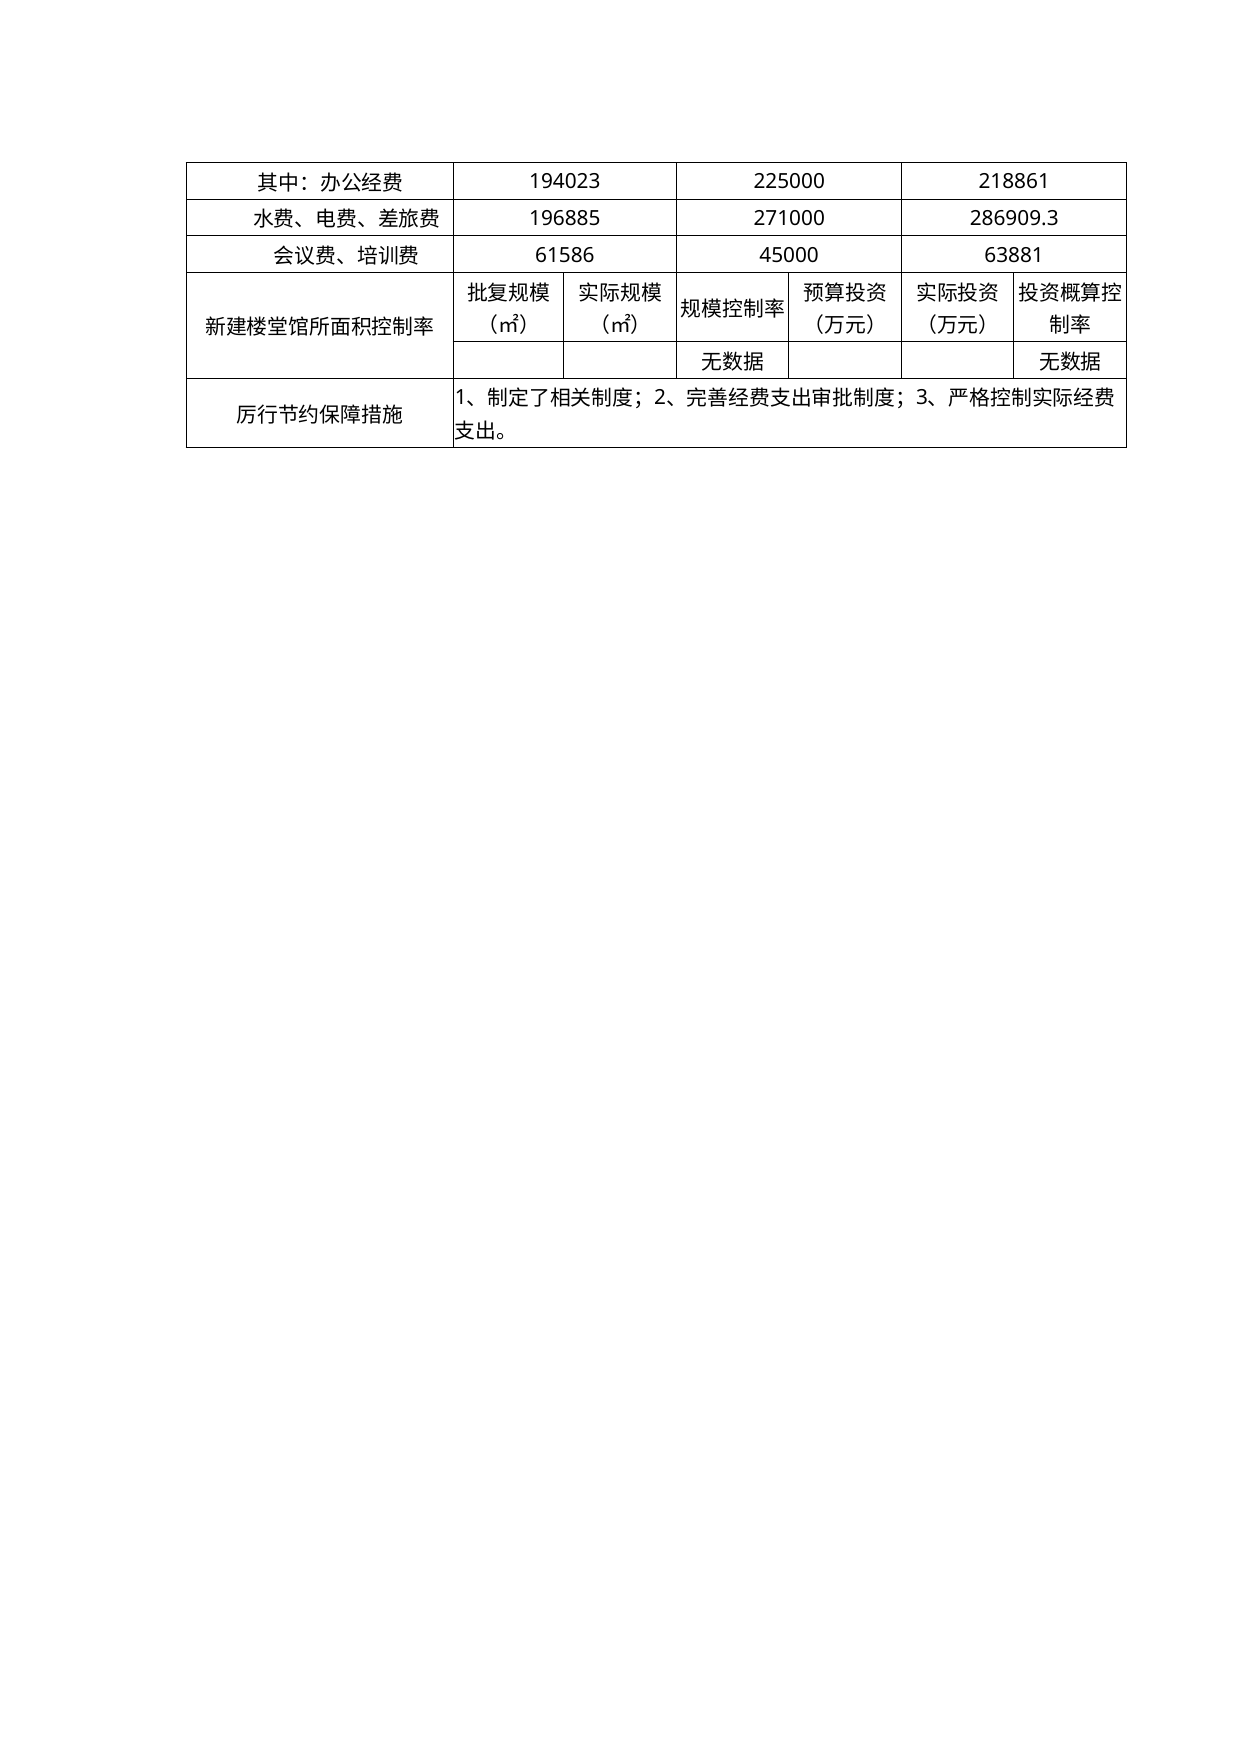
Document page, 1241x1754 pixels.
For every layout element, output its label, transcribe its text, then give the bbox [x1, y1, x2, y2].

table_cell 194023 [454, 163, 676, 199]
table_cell 投资概算控制率 [1014, 273, 1126, 341]
table_cell 实际投资 （万元） [902, 273, 1013, 341]
table_cell 批复规模 （㎡） [454, 273, 563, 341]
table_cell 286909.3 [902, 200, 1126, 235]
table_cell 225000 [677, 163, 901, 199]
table_cell 218861 [902, 163, 1126, 199]
table_cell 196885 [454, 200, 676, 235]
table_cell 61586 [454, 236, 676, 272]
table_cell 新建楼堂馆所面积控制率 [187, 273, 453, 378]
table_cell 45000 [677, 236, 901, 272]
table_cell 1、制定了相关制度；2、完善经费支出审批制度；3、严格控制实际经费支出。 [454, 379, 1126, 447]
table_cell 规模控制率 [677, 273, 788, 341]
table_cell 271000 [677, 200, 901, 235]
table_cell 实际规模 （㎡） [564, 273, 676, 341]
table_cell 水费、电费、差旅费 [187, 200, 453, 235]
table_cell [789, 342, 901, 378]
table_cell 无数据 [1014, 342, 1126, 378]
table_cell [564, 342, 676, 378]
table_cell 其中：办公经费 [187, 163, 453, 199]
table_cell 无数据 [677, 342, 788, 378]
table_cell 厉行节约保障措施 [187, 379, 453, 447]
table_cell 会议费、培训费 [187, 236, 453, 272]
table_cell 63881 [902, 236, 1126, 272]
table_cell 预算投资 （万元） [789, 273, 901, 341]
table_cell [902, 342, 1013, 378]
table_cell [454, 342, 563, 378]
